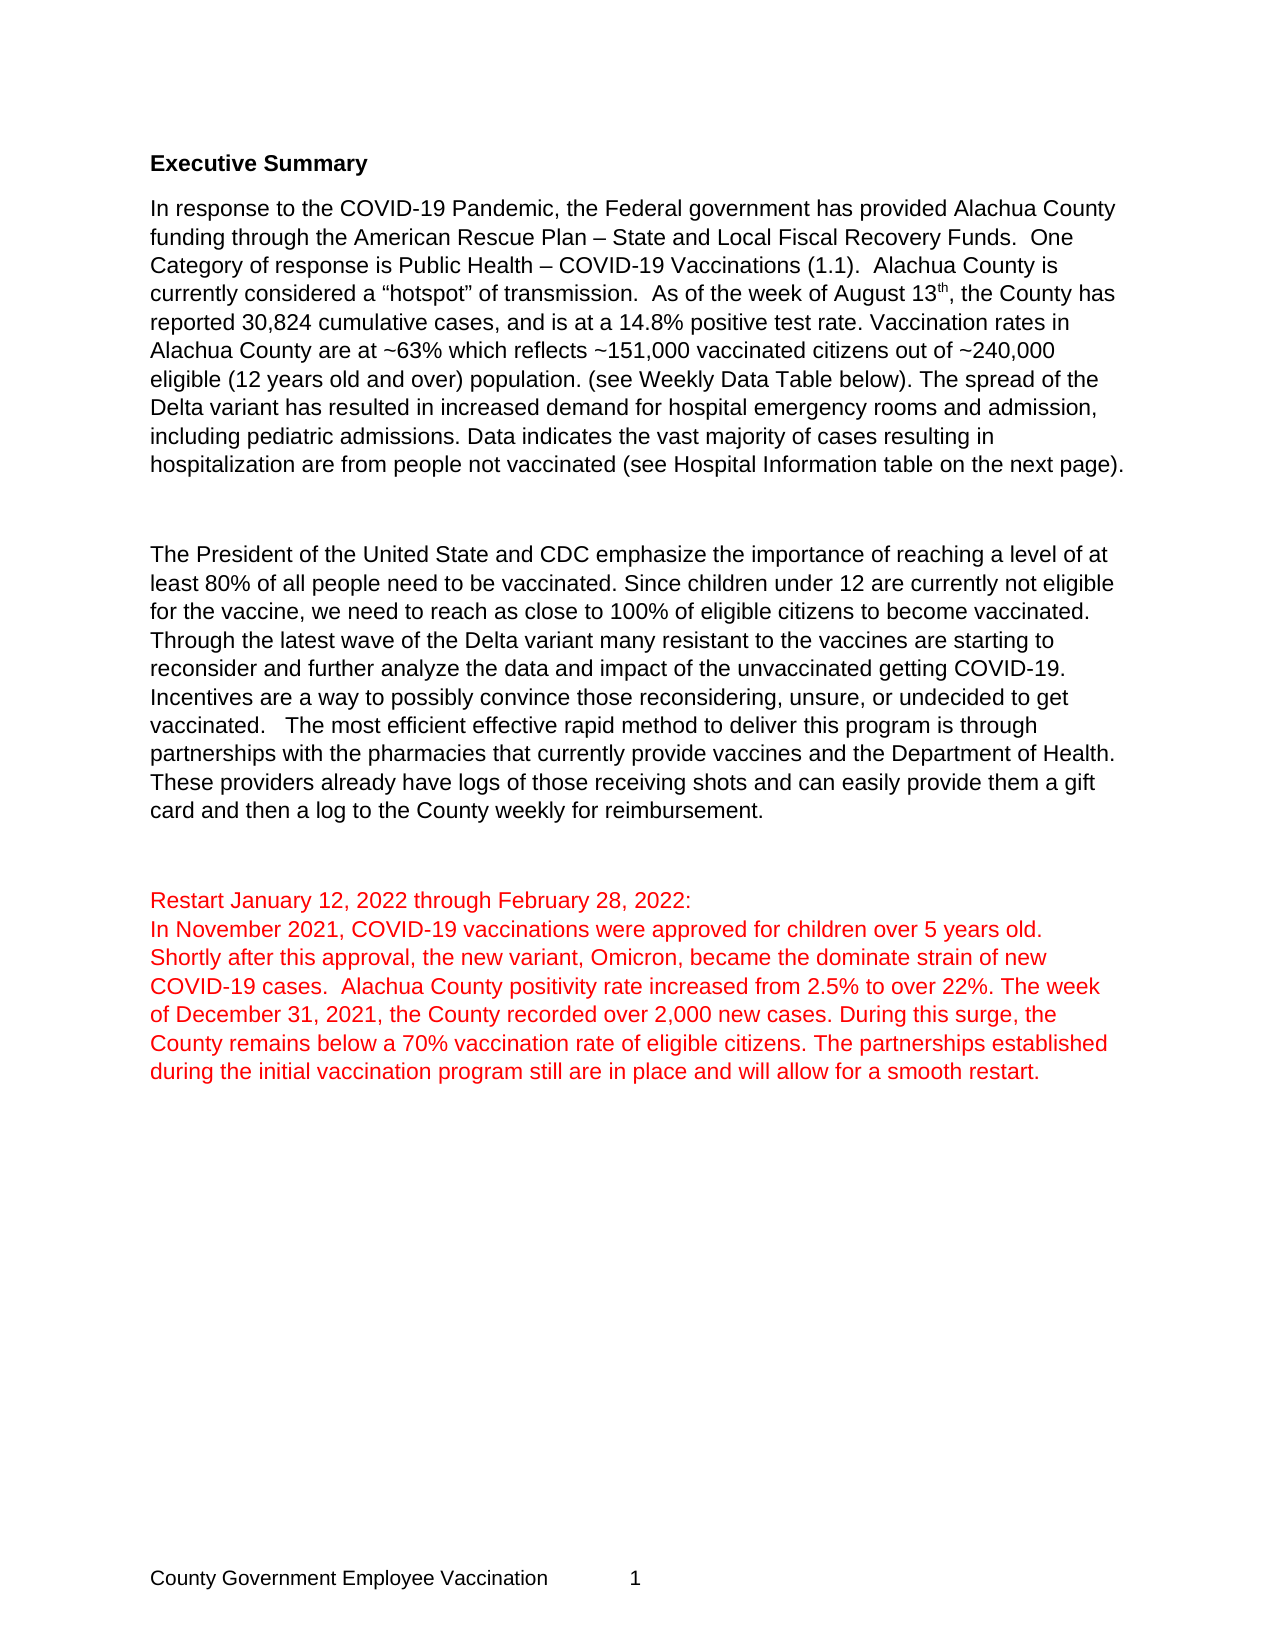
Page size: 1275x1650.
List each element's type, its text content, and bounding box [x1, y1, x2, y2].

text Executive Summary [150, 150, 1125, 176]
text In response to the COVID-19 Pandemic, the Federal government has provided Alachua County funding through the American Rescue Plan – State and Local Fiscal Recovery Funds. One Category of response is Public Health – COVID-19 Vaccinations (1.1). Alachua County is currently considered a “hotspot” of transmission. As of the week of August 13th, the County has reported 30,824 cumulative cases, and is at a 14.8% positive test rate. Vaccination rates in Alachua County are at ~63% which reflects ~151,000 vaccinated citizens out of ~240,000 eligible (12 years old and over) population. (see Weekly Data Table below). The spread of the Delta variant has resulted in increased demand for hospital emergency rooms and admission, including pediatric admissions. Data indicates the vast majority of cases resulting in hospitalization are from people not vaccinated (see Hospital Information table on the next page). [150, 195, 1125, 477]
text Restart January 12, 2022 through February 28, 2022: [150, 887, 1125, 914]
text In November 2021, COVID-19 vaccinations were approved for children over 5 years old. Shortly after this approval, the new variant, Omicron, became the dominate strain of new COVID-19 cases. Alachua County positivity rate increased from 2.5% to over 22%. The week of December 31, 2021, the County recorded over 2,000 new cases. During this surge, the County remains below a 70% vaccination rate of eligible citizens. The partnerships established during the initial vaccination program still are in place and will allow for a smooth restart. [150, 916, 1125, 1084]
text The President of the United State and CDC emphasize the importance of reaching a level of at least 80% of all people need to be vaccinated. Since children under 12 are currently not eligible for the vaccine, we need to reach as close to 100% of eligible citizens to become vaccinated. Through the latest wave of the Delta variant many resistant to the vaccines are starting to reconsider and further analyze the data and impact of the unvaccinated getting COVID-19. Incentives are a way to possibly convince those reconsidering, unsure, or undecided to get vaccinated. The most efficient effective rapid method to deliver this program is through partnerships with the pharmacies that currently provide vaccines and the Department of Health. These providers already have logs of those receiving shots and can easily provide them a gift card and then a log to the County weekly for reimbursement. [150, 541, 1125, 823]
